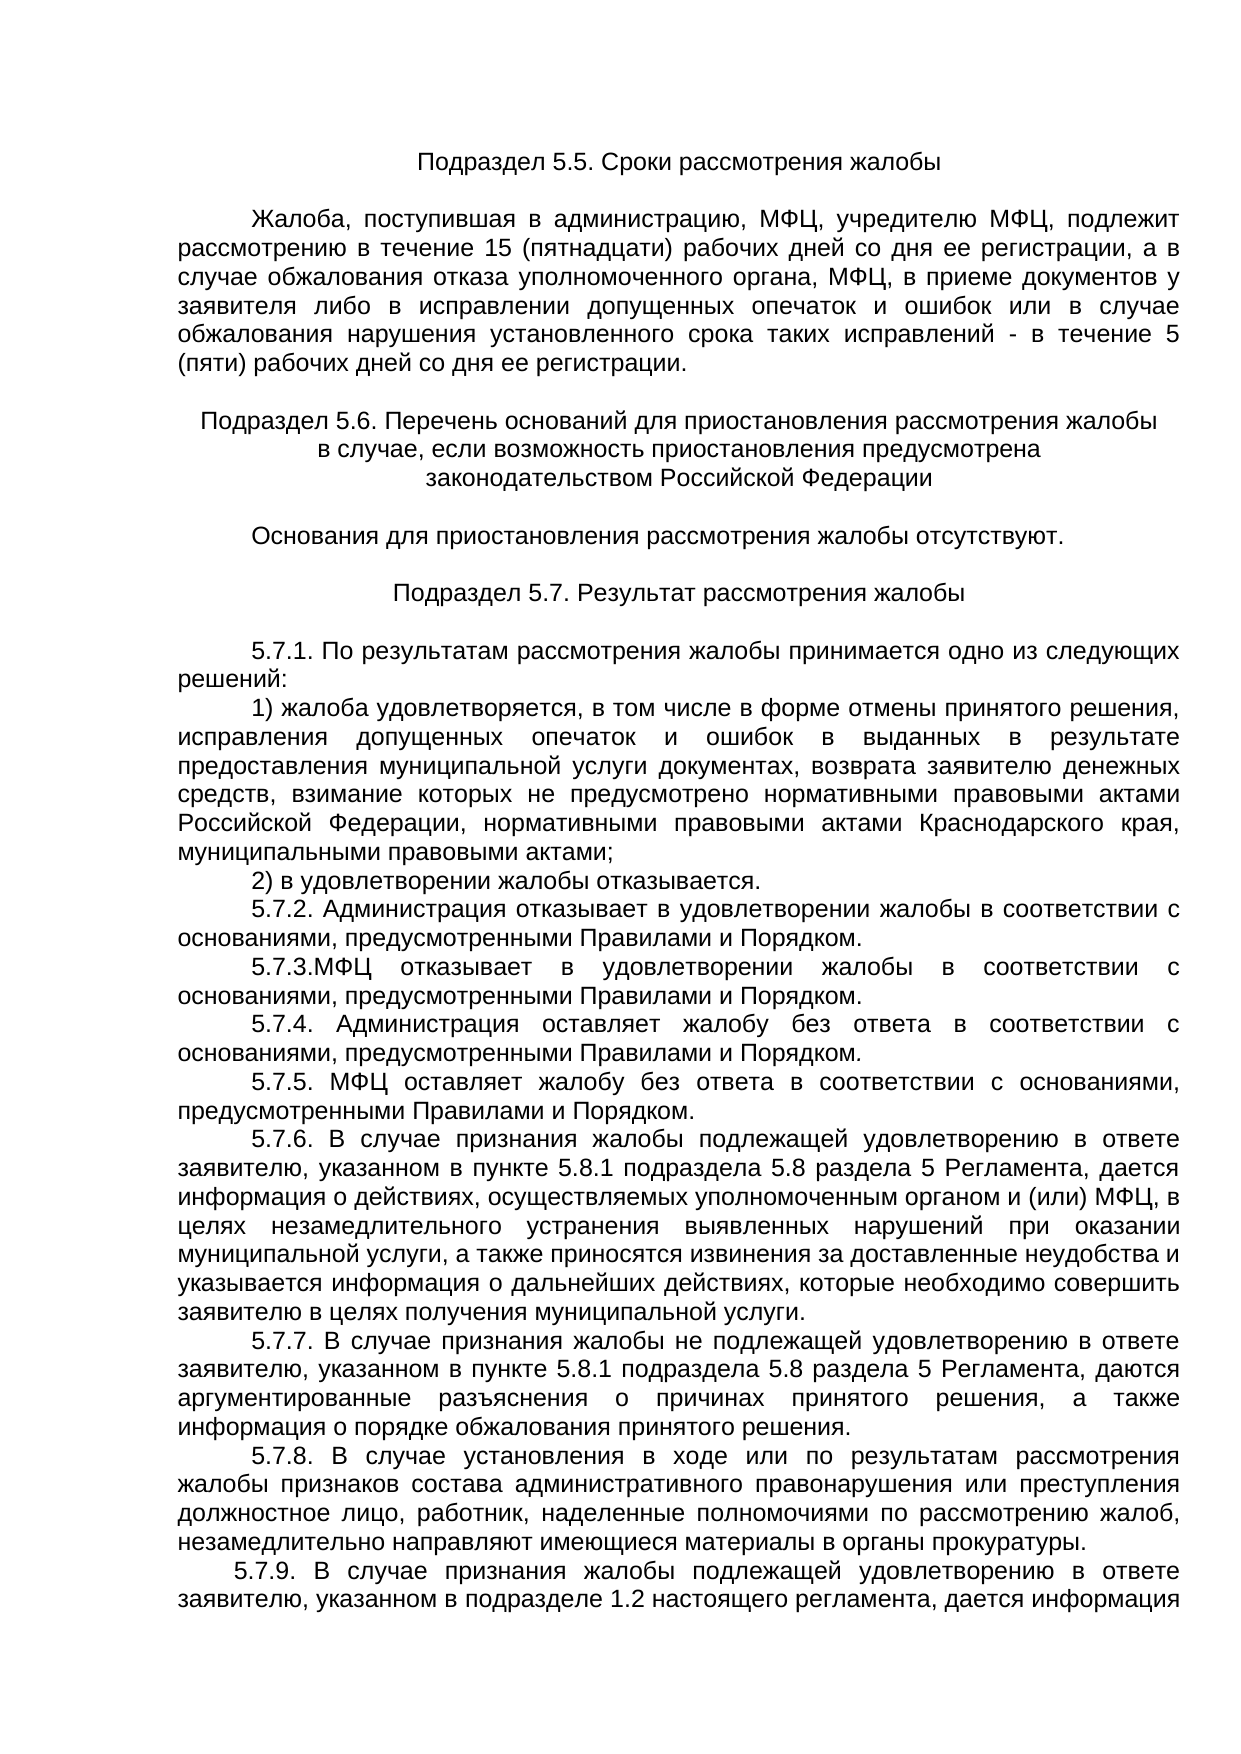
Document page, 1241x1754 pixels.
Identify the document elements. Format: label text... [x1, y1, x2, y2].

text законодательством Российской Федерации [177, 463, 1181, 492]
text 5.7.1. По результатам рассмотрения жалобы принимается одно из следующих решений: [177, 636, 1181, 693]
text 5.7.8. В случае установления в ходе или по результатам рассмотрения жалобы признаков состава административного правонарушения или преступления должностное лицо, работник, наделенные полномочиями по рассмотрению жалоб, незамедлительно направляют имеющиеся материалы в органы прокуратуры. [177, 1441, 1181, 1556]
text в случае, если возможность приостановления предусмотрена [177, 434, 1181, 463]
text 5.7.5. МФЦ оставляет жалобу без ответа в соответствии с основаниями, предусмотренными Правилами и Порядком. [177, 1067, 1181, 1124]
text Жалоба, поступившая в администрацию, МФЦ, учредителю МФЦ, подлежит рассмотрению в течение 15 (пятнадцати) рабочих дней со дня ее регистрации, а в случае обжалования отказа уполномоченного органа, МФЦ, в приеме документов у заявителя либо в исправлении допущенных опечаток и ошибок или в случае обжалования нарушения установленного срока таких исправлений - в течение 5 (пяти) рабочих дней со дня ее регистрации. [177, 204, 1181, 377]
text Основания для приостановления рассмотрения жалобы отсутствуют. [177, 521, 1181, 549]
text 2) в удовлетворении жалобы отказывается. [177, 866, 1181, 894]
text 5.7.3.МФЦ отказывает в удовлетворении жалобы в соответствии с основаниями, предусмотренными Правилами и Порядком. [177, 952, 1181, 1009]
text Подраздел 5.5. Сроки рассмотрения жалобы [177, 147, 1181, 176]
text Подраздел 5.7. Результат рассмотрения жалобы [177, 578, 1181, 607]
text Подраздел 5.6. Перечень оснований для приостановления рассмотрения жалобы [177, 406, 1181, 434]
text 5.7.7. В случае признания жалобы не подлежащей удовлетворению в ответе заявителю, указанном в пункте 5.8.1 подраздела 5.8 раздела 5 Регламента, даются аргументированные разъяснения о причинах принятого решения, а также информация о порядке обжалования принятого решения. [177, 1326, 1181, 1441]
text 5.7.6. В случае признания жалобы подлежащей удовлетворению в ответе заявителю, указанном в пункте 5.8.1 подраздела 5.8 раздела 5 Регламента, дается информация о действиях, осуществляемых уполномоченным органом и (или) МФЦ, в целях незамедлительного устранения выявленных нарушений при оказании муниципальной услуги, а также приносятся извинения за доставленные неудобства и указывается информация о дальнейших действиях, которые необходимо совершить заявителю в целях получения муниципальной услуги. [177, 1124, 1181, 1326]
text 5.7.4. Администрация оставляет жалобу без ответа в соответствии с основаниями, предусмотренными Правилами и Порядком. [177, 1009, 1181, 1067]
text 1) жалоба удовлетворяется, в том числе в форме отмены принятого решения, исправления допущенных опечаток и ошибок в выданных в результате предоставления муниципальной услуги документах, возврата заявителю денежных средств, взимание которых не предусмотрено нормативными правовыми актами Российской Федерации, нормативными правовыми актами Краснодарского края, муниципальными правовыми актами; [177, 693, 1181, 866]
text 5.7.2. Администрация отказывает в удовлетворении жалобы в соответствии с основаниями, предусмотренными Правилами и Порядком. [177, 894, 1181, 952]
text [177, 1556, 1181, 1613]
